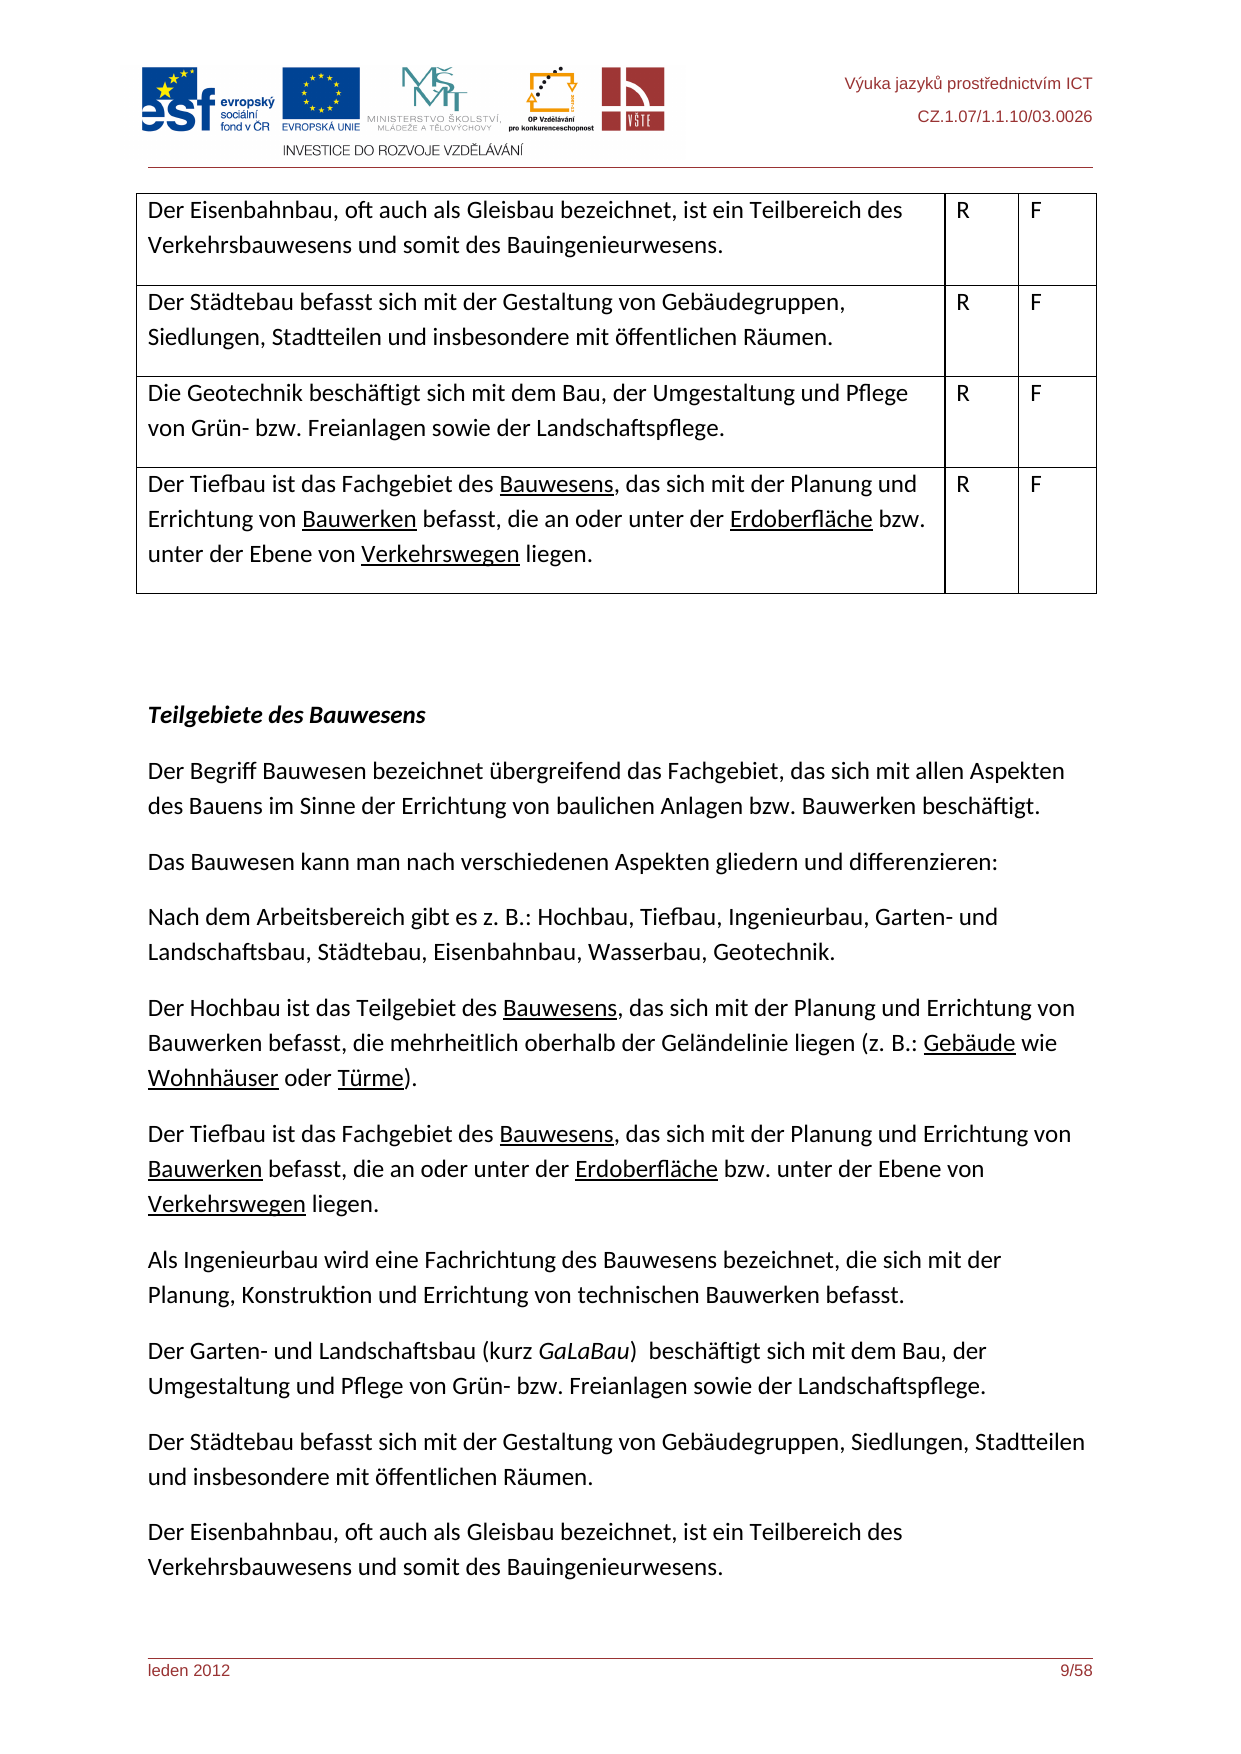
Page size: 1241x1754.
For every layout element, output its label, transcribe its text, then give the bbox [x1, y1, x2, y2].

text Nach dem Arbeitsbereich gibt es z. B.: Hochbau, Tiefbau, Ingenieurbau, Garten- und Landschaftsbau, Städtebau, Eisenbahnbau, Wasserbau, Geotechnik. [148, 902, 1093, 967]
table_cell Die Geotechnik beschäftigt sich mit dem Bau, der Umgestaltung und Pflege von Grün- bzw. Freianlagen sowie der Landschaftspflege. [137, 377, 944, 467]
text Der Hochbau ist das Teilgebiet des Bauwesens, das sich mit der Planung und Errichtung von Bauwerken befasst, die mehrheitlich oberhalb der Geländelinie liegen (z. B.: Gebäude wie Wohnhäuser oder Türme). [148, 992, 1093, 1093]
text Der Eisenbahnbau, oft auch als Gleisbau bezeichnet, ist ein Teilbereich des Verkehrsbauwesens und somit des Bauingenieurwesens. [148, 1517, 1093, 1582]
table_cell R [946, 377, 1018, 467]
text Das Bauwesen kann man nach verschiedenen Aspekten gliedern und differenzieren: [148, 846, 1093, 876]
table_cell F [1019, 377, 1096, 467]
table_cell R [946, 286, 1018, 376]
picture [120, 65, 686, 160]
table_cell Der Städtebau befasst sich mit der Gestaltung von Gebäudegruppen, Siedlungen, Stadtteilen und insbesondere mit öffentlichen Räumen. [137, 286, 944, 376]
text Teilgebiete des Bauwesens [148, 699, 1093, 729]
text Der Begriff Bauwesen bezeichnet übergreifend das Fachgebiet, das sich mit allen Aspekten des Bauens im Sinne der Errichtung von baulichen Anlagen bzw. Bauwerken beschäftigt. [148, 755, 1093, 820]
text Der Tiefbau ist das Fachgebiet des Bauwesens, das sich mit der Planung und Errichtung von Bauwerken befasst, die an oder unter der Erdoberfläche bzw. unter der Ebene von Verkehrswegen liegen. [148, 1118, 1093, 1219]
table_cell R [946, 194, 1018, 284]
table_cell F [1019, 468, 1096, 593]
table_cell F [1019, 194, 1096, 284]
table_cell F [1019, 286, 1096, 376]
table_cell Der Eisenbahnbau, oft auch als Gleisbau bezeichnet, ist ein Teilbereich des Verkehrsbauwesens und somit des Bauingenieurwesens. [137, 194, 944, 284]
text Der Städtebau befasst sich mit der Gestaltung von Gebäudegruppen, Siedlungen, Stadtteilen und insbesondere mit öffentlichen Räumen. [148, 1426, 1093, 1491]
table_cell R [946, 468, 1018, 593]
text Als Ingenieurbau wird eine Fachrichtung des Bauwesens bezeichnet, die sich mit der Planung, Konstruktion und Errichtung von technischen Bauwerken befasst. [148, 1244, 1093, 1309]
table_cell Der Tiefbau ist das Fachgebiet des Bauwesens, das sich mit der Planung und Errichtung von Bauwerken befasst, die an oder unter der Erdoberfläche bzw. unter der Ebene von Verkehrswegen liegen. [137, 468, 944, 593]
text Der Garten- und Landschaftsbau (kurz GaLaBau) beschäftigt sich mit dem Bau, der Umgestaltung und Pflege von Grün- bzw. Freianlagen sowie der Landschaftspflege. [148, 1335, 1093, 1400]
